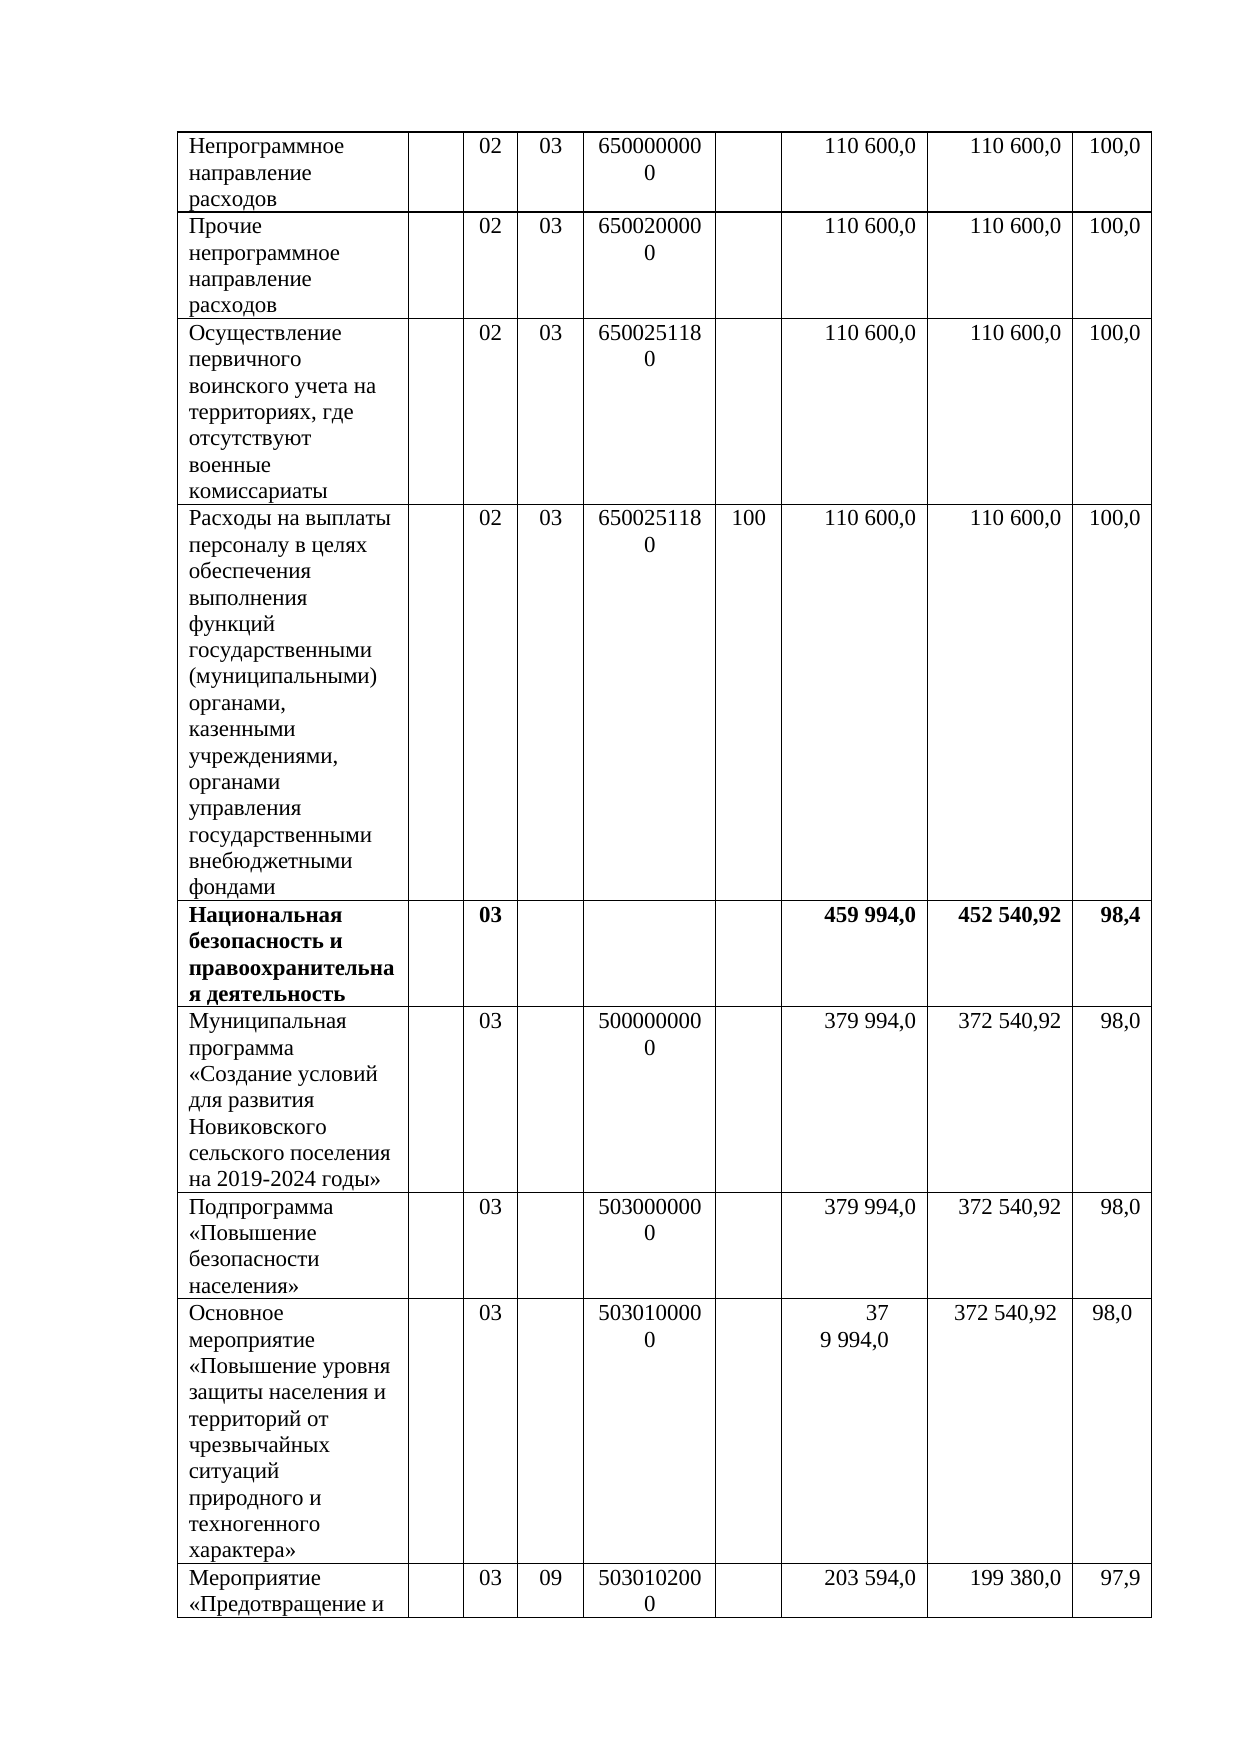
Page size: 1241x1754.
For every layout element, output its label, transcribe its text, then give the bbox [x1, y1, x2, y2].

table_cell Муниципальная программа «Создание условий для развития Новиковского сельского поселения на 2019-2024 годы» [178, 1007, 408, 1192]
table_cell Подпрограмма «Повышение безопасности населения» [178, 1193, 408, 1298]
table_cell [716, 1299, 781, 1563]
table_cell [409, 213, 463, 318]
table_cell 6500200000 [584, 213, 715, 318]
table_cell 199 380,0 [928, 1564, 1072, 1617]
table_cell [518, 901, 583, 1006]
table_cell 09 [518, 1564, 583, 1617]
table_cell 98,0 [1073, 1299, 1151, 1563]
table_cell [716, 1007, 781, 1192]
table_cell 5030100000 [584, 1299, 715, 1563]
table_cell Национальная безопасность и правоохранительная деятельность [178, 901, 408, 1006]
table_cell 100,0 [1073, 213, 1151, 318]
table_cell 100,0 [1073, 505, 1151, 900]
table_cell 110 600,0 [782, 505, 927, 900]
table_cell 203 594,0 [782, 1564, 927, 1617]
table_cell [716, 213, 781, 318]
table_cell 03 [518, 213, 583, 318]
table_cell [409, 505, 463, 900]
table_cell [409, 133, 463, 211]
table_cell Осуществление первичного воинского учета на территориях, где отсутствуют военные комиссариаты [178, 319, 408, 503]
table_cell 03 [464, 1007, 517, 1192]
table_cell 02 [464, 133, 517, 211]
table_cell 379 994,0 [782, 1299, 927, 1563]
table_cell 02 [464, 319, 517, 503]
table_cell Непрограммное направление расходов [178, 133, 408, 211]
table_cell 100 [716, 505, 781, 900]
table_cell 03 [518, 505, 583, 900]
table_cell 379 994,0 [782, 1193, 927, 1298]
table_cell 452 540,92 [928, 901, 1072, 1006]
table_cell 03 [464, 1564, 517, 1617]
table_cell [178, 1564, 408, 1617]
table_cell 02 [464, 213, 517, 318]
table_cell 03 [464, 901, 517, 1006]
table_cell 110 600,0 [782, 319, 927, 503]
table_cell 98,0 [1073, 1193, 1151, 1298]
table_cell 6500000000 [584, 133, 715, 211]
table_cell [409, 1193, 463, 1298]
table_cell [518, 1007, 583, 1192]
table_cell [716, 1193, 781, 1298]
table_cell [409, 1299, 463, 1563]
table_cell 110 600,0 [928, 319, 1072, 503]
table_cell 110 600,0 [928, 213, 1072, 318]
table_cell 372 540,92 [928, 1007, 1072, 1192]
table_cell 03 [464, 1193, 517, 1298]
table_cell [584, 901, 715, 1006]
table_cell 100,0 [1073, 319, 1151, 503]
table_cell [518, 1299, 583, 1563]
table_cell 110 600,0 [782, 213, 927, 318]
table_cell 372 540,92 [928, 1193, 1072, 1298]
table_cell [409, 319, 463, 503]
table_cell 372 540,92 [928, 1299, 1072, 1563]
table_cell [409, 901, 463, 1006]
table_cell 110 600,0 [928, 505, 1072, 900]
table_cell 379 994,0 [782, 1007, 927, 1192]
table_cell 03 [518, 133, 583, 211]
table_cell [716, 133, 781, 211]
table_cell [716, 1564, 781, 1617]
table_cell 5030102000 [584, 1564, 715, 1617]
table_cell [518, 1193, 583, 1298]
table_cell 6500251180 [584, 319, 715, 503]
table_cell 110 600,0 [782, 133, 927, 211]
table_cell 03 [518, 319, 583, 503]
table_cell [409, 1007, 463, 1192]
table_cell 5030000000 [584, 1193, 715, 1298]
table_cell [716, 901, 781, 1006]
table_cell 459 994,0 [782, 901, 927, 1006]
table_cell 02 [464, 505, 517, 900]
table_cell 97,9 [1073, 1564, 1151, 1617]
table_cell 100,0 [1073, 133, 1151, 211]
table_cell Основное мероприятие «Повышение уровня защиты населения и территорий от чрезвычайных ситуаций природного и техногенного характера» [178, 1299, 408, 1563]
table_cell 98,0 [1073, 1007, 1151, 1192]
table_cell 110 600,0 [928, 133, 1072, 211]
table_cell [716, 319, 781, 503]
table_cell Прочие непрограммное направление расходов [178, 213, 408, 318]
table_cell 03 [464, 1299, 517, 1563]
table_cell 98,4 [1073, 901, 1151, 1006]
table_cell 6500251180 [584, 505, 715, 900]
table_cell [409, 1564, 463, 1617]
table_cell 5000000000 [584, 1007, 715, 1192]
